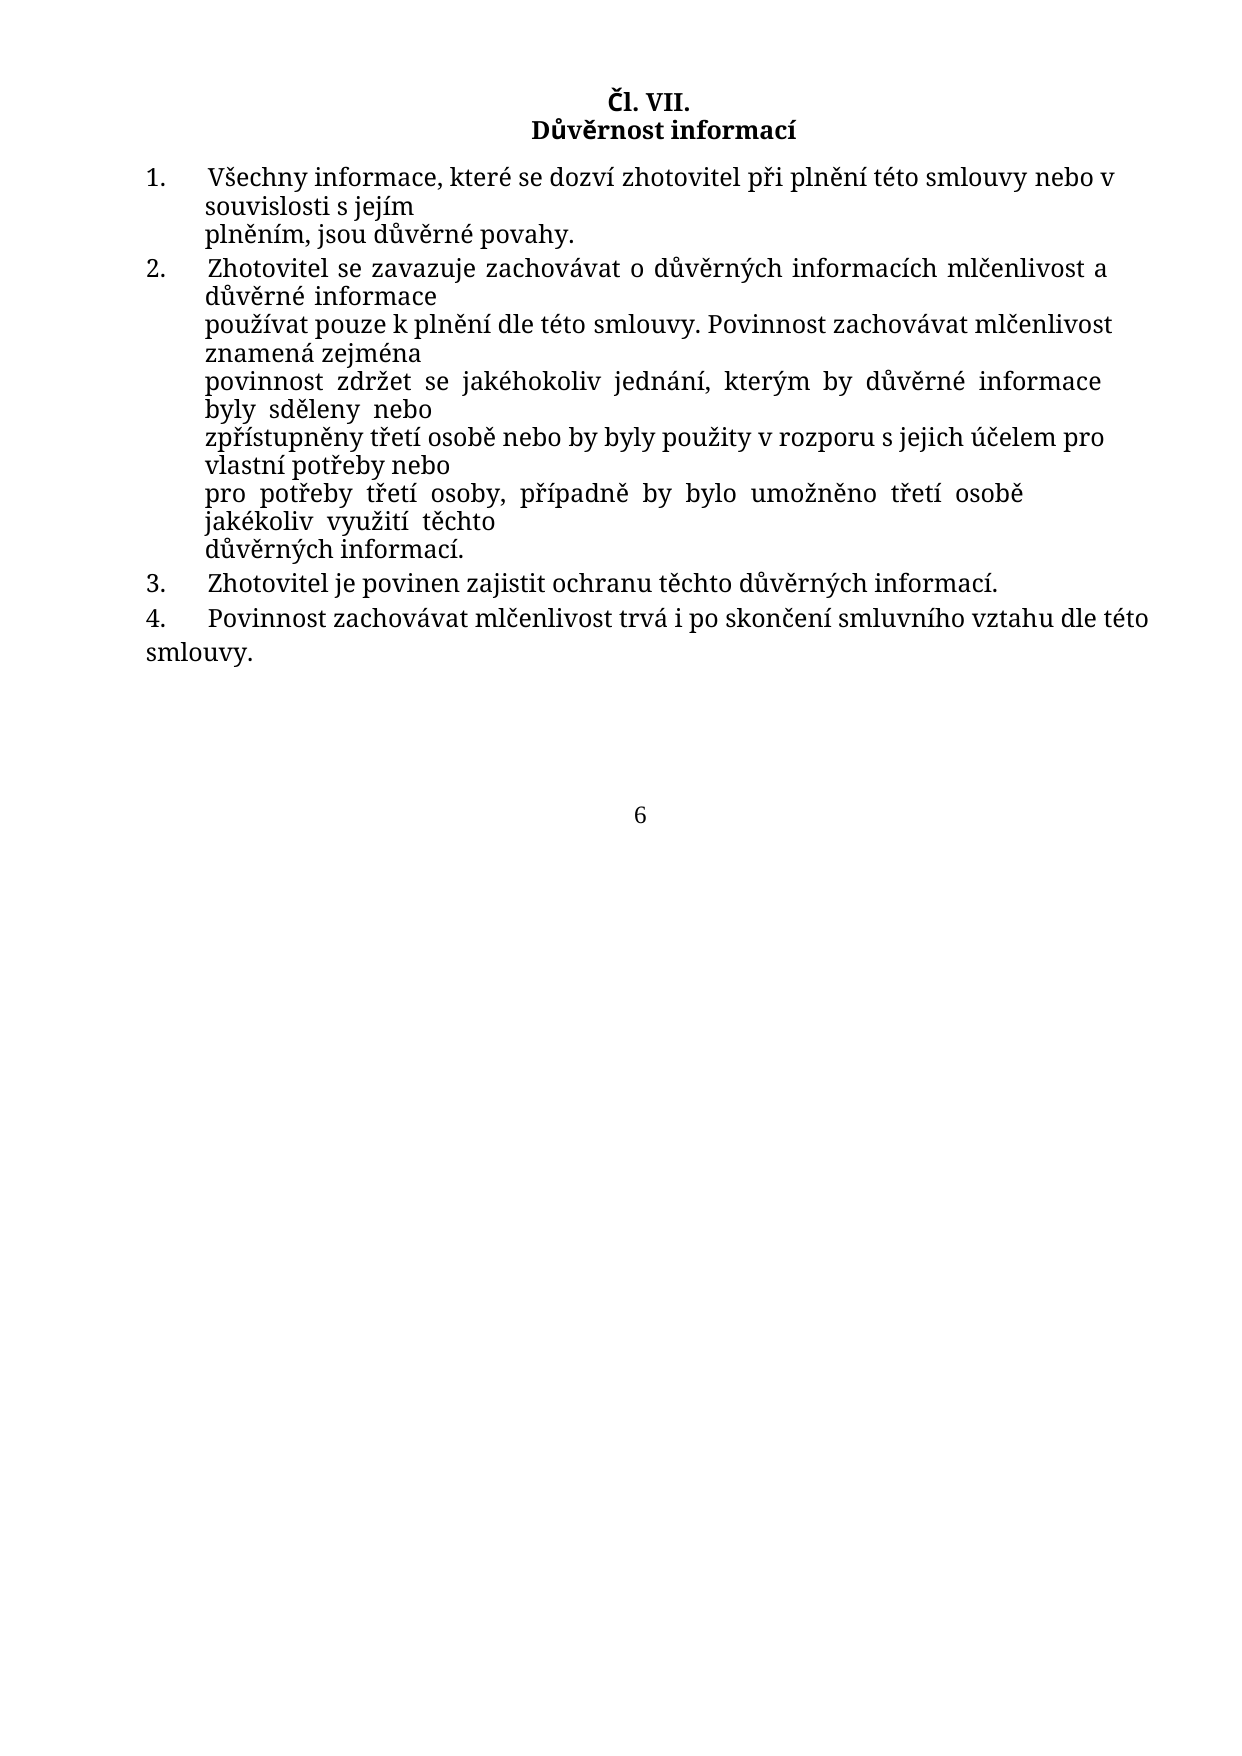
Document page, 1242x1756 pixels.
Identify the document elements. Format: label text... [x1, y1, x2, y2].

text 3.Zhotovitelje povinenzajistitochranu těchtodůvěrných informací. [146, 565, 1189, 599]
text 1.Všechny informace, které se dozvízhotovitelpřiplnění této smlouvynebo v souvislosti sjejím plněním, jsou důvěrné povahy. [146, 164, 1146, 249]
text 4.Povinnost zachovávat mlčenlivost trvá i po skončení smluvního vztahudle této smlouvy. [146, 600, 1189, 668]
text Čl. VII. Důvěrnost informací [531, 89, 1146, 145]
text 2.Zhotovitelse zavazuje zachovávat o důvěrných informacích mlčenlivost a důvěrné informace používat pouze k plnění dle tétosmlouvy. Povinnost zachovávat mlčenlivost znamená zejména povinnost zdržet se jakéhokoliv jednání, kterým by důvěrné informace byly sděleny nebo zpřístupněny třetí osobě nebo by byly použity v rozporu s jejich účelem pro vlastní potřeby nebo pro potřeby třetí osoby, případně by bylo umožněno třetí osobě jakékoliv využití těchto důvěrných informací. [146, 255, 1146, 564]
text 6 [634, 800, 1189, 829]
